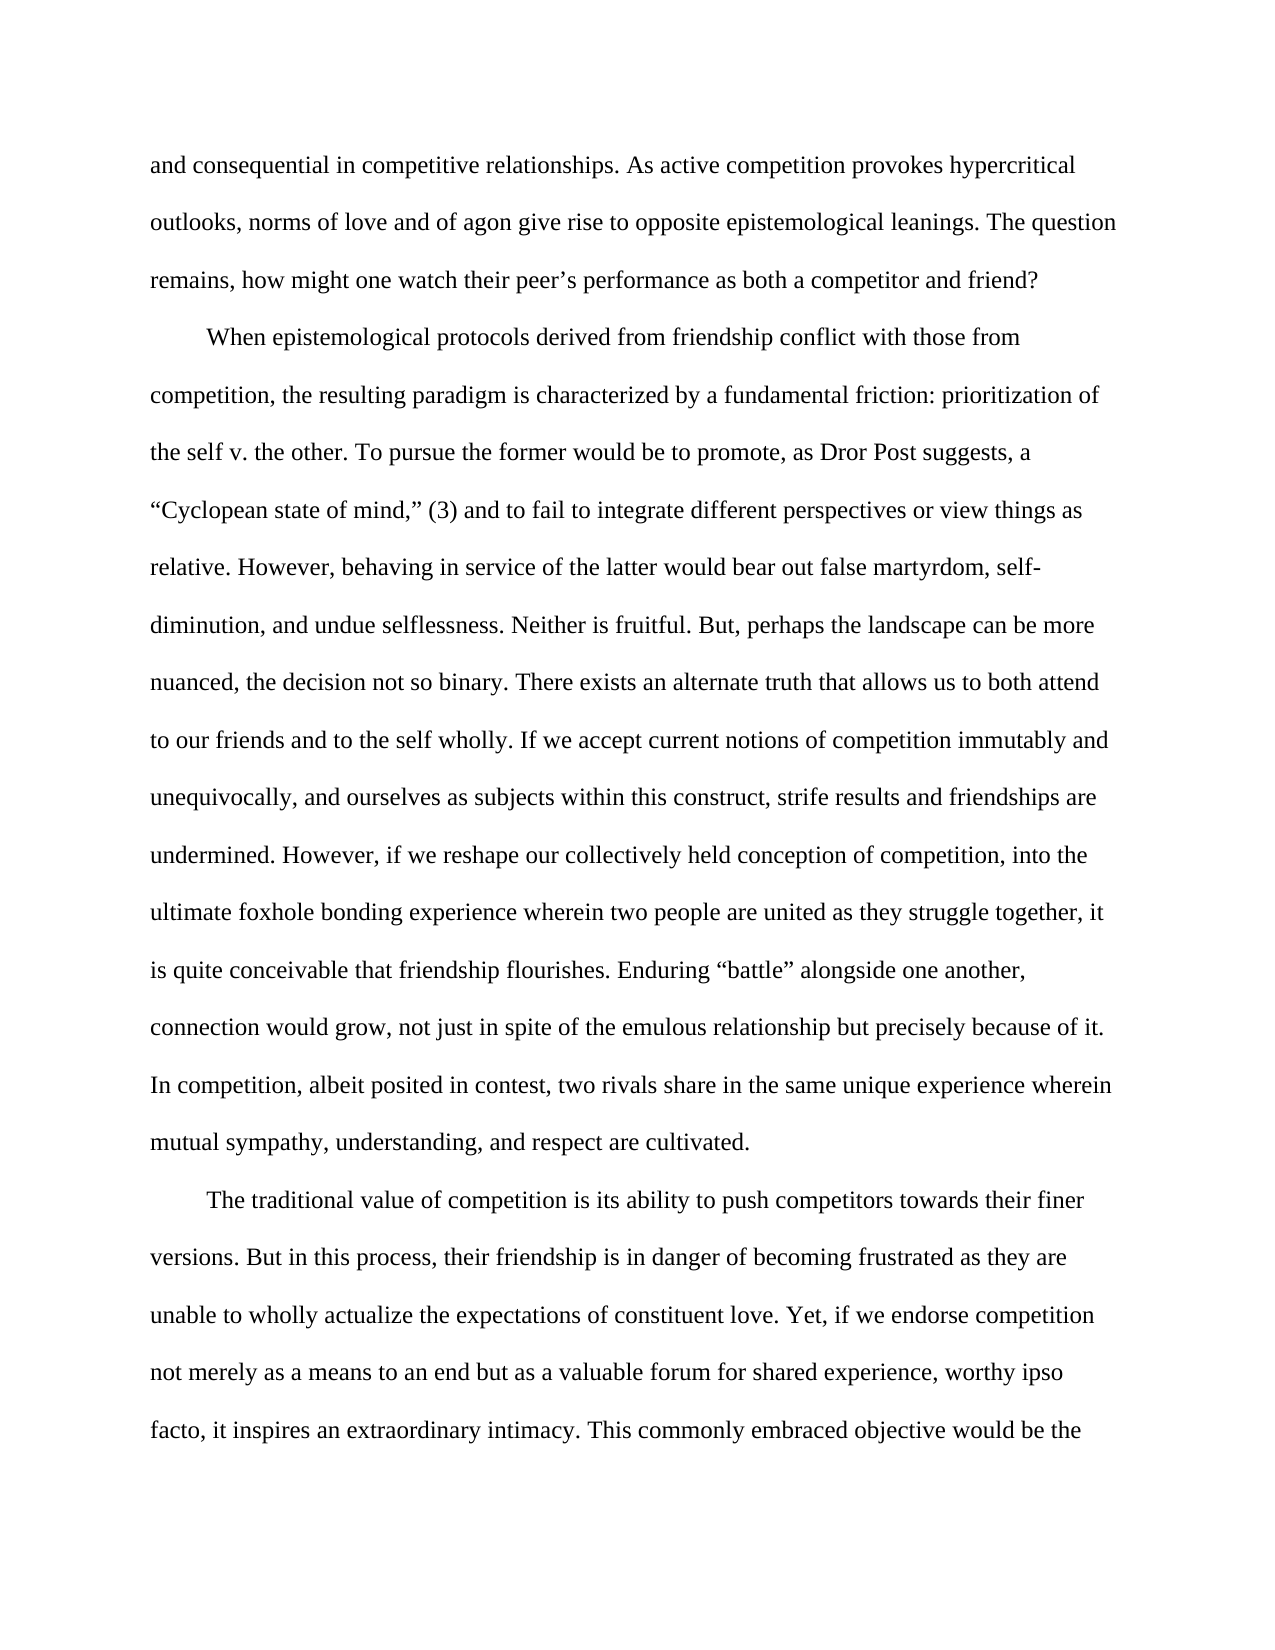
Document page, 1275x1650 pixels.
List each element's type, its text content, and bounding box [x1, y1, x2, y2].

text When epistemological protocols derived from friendship conflict with those from competition, the resulting paradigm is characterized by a fundamental friction: prioritization of the self v. the other. To pursue the former would be to promote, as Dror Post suggests, a “Cyclopean state of mind,” (3) and to fail to integrate different perspectives or view things as relative. However, behaving in service of the latter would bear out false martyrdom, self-diminution, and undue selflessness. Neither is fruitful. But, perhaps the landscape can be more nuanced, the decision not so binary. There exists an alternate truth that allows us to both attend to our friends and to the self wholly. If we accept current notions of competition immutably and unequivocally, and ourselves as subjects within this construct, strife results and friendships are undermined. However, if we reshape our collectively held conception of competition, into the ultimate foxhole bonding experience wherein two people are united as they struggle together, it is quite conceivable that friendship flourishes. Enduring “battle” alongside one another, connection would grow, not just in spite of the emulous relationship but precisely because of it. In competition, albeit posited in contest, two rivals share in the same unique experience wherein mutual sympathy, understanding, and respect are cultivated. [150, 322, 1125, 1156]
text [150, 150, 1125, 294]
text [150, 1185, 1125, 1444]
